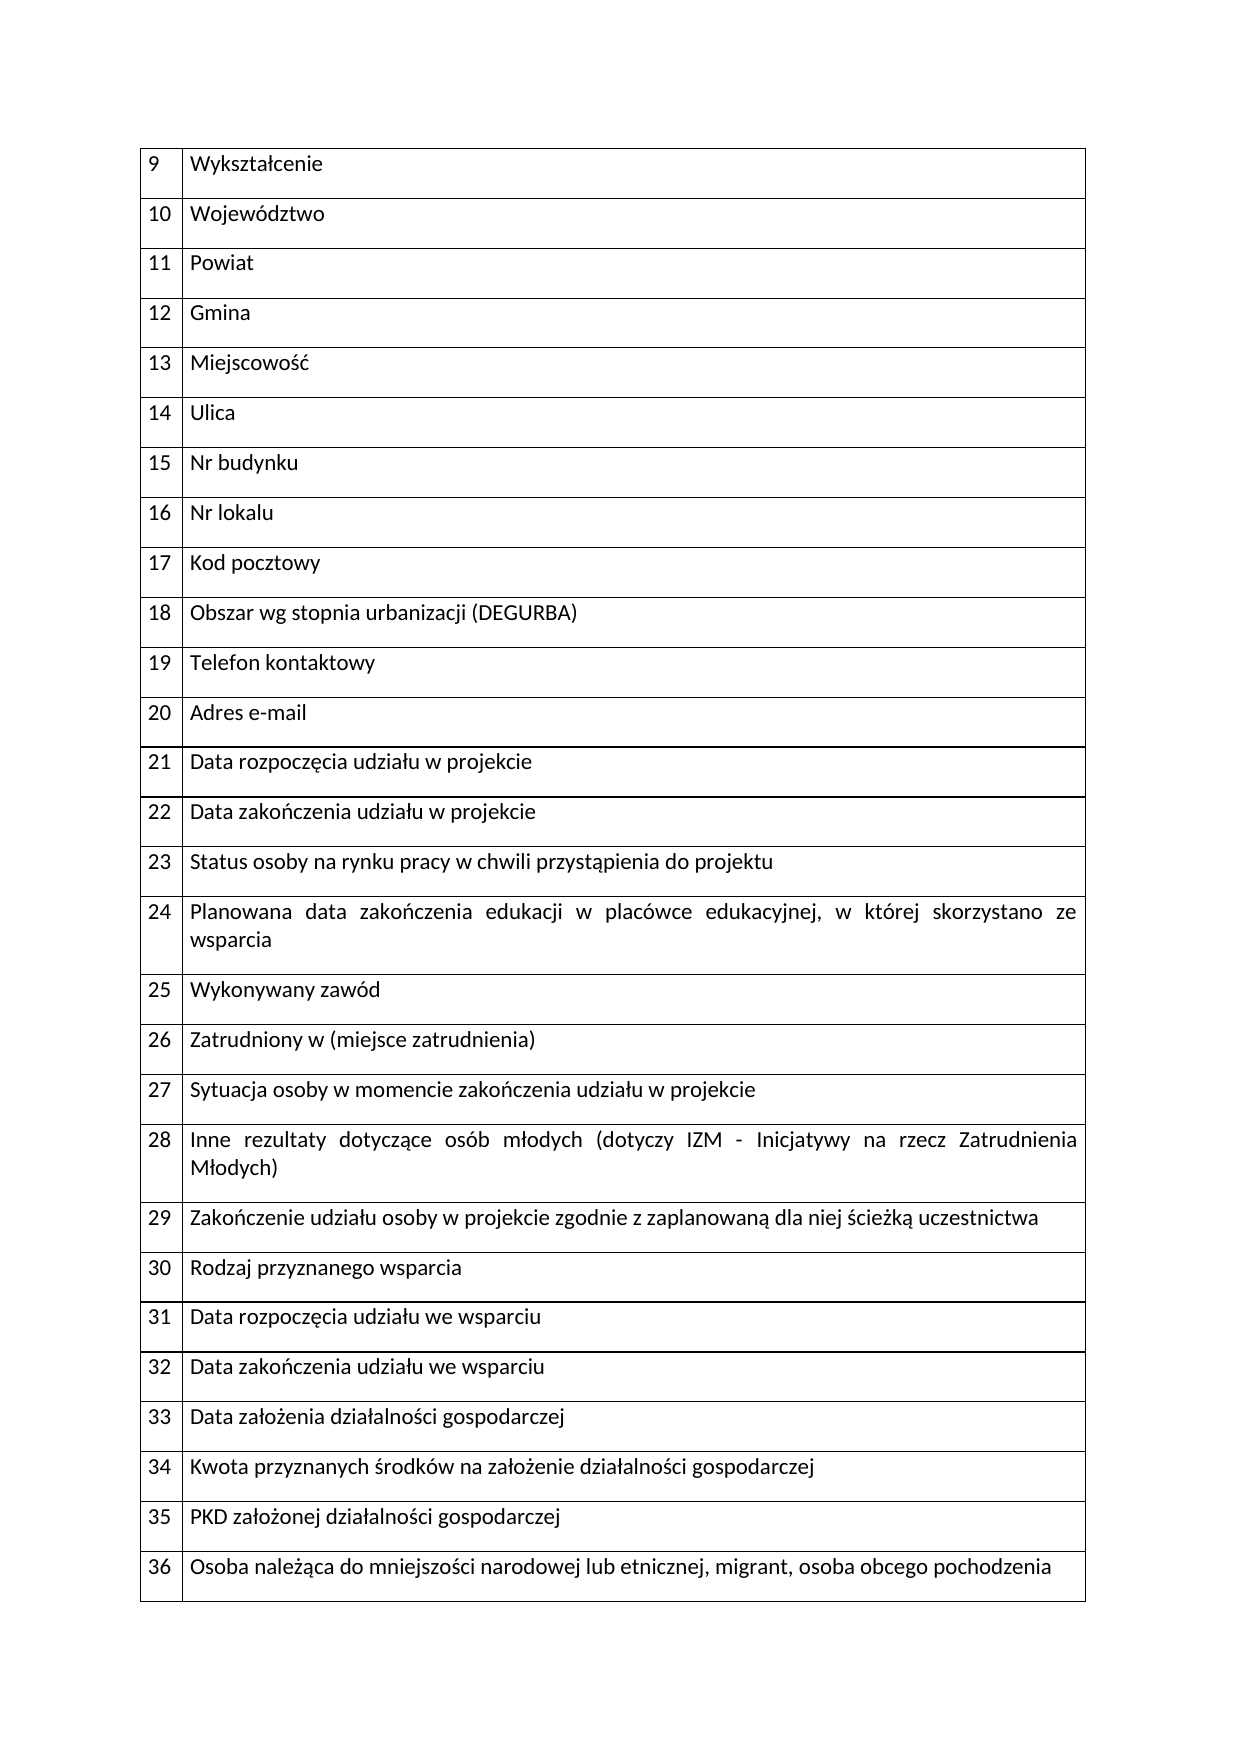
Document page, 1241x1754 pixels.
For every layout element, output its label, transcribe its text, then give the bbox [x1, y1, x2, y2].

table_cell Adres e-mail [183, 698, 1085, 746]
table_cell 11 [141, 249, 182, 297]
table_cell Nr lokalu [183, 498, 1085, 547]
table_cell Data zakończenia udziału we wsparciu [183, 1353, 1085, 1401]
table_cell 10 [141, 199, 182, 247]
table_cell 27 [141, 1075, 182, 1124]
table_cell Kod pocztowy [183, 548, 1085, 597]
table_cell 17 [141, 548, 182, 597]
table_cell Data założenia działalności gospodarczej [183, 1402, 1085, 1451]
table_cell 26 [141, 1025, 182, 1074]
table_cell 24 [141, 897, 182, 974]
table_cell 14 [141, 398, 182, 447]
table_cell Nr budynku [183, 448, 1085, 497]
table_cell Rodzaj przyznanego wsparcia [183, 1253, 1085, 1301]
table_cell Gmina [183, 299, 1085, 347]
table_cell PKD założonej działalności gospodarczej [183, 1502, 1085, 1551]
table_cell 31 [141, 1303, 182, 1351]
table_cell 20 [141, 698, 182, 746]
table_cell 15 [141, 448, 182, 497]
table_cell Telefon kontaktowy [183, 648, 1085, 697]
table_cell 35 [141, 1502, 182, 1551]
table_cell Zakończenie udziału osoby w projekcie zgodnie z zaplanowaną dla niej ścieżką uczestnictwa [183, 1203, 1085, 1252]
table_cell 23 [141, 847, 182, 896]
table_cell 9 [141, 149, 182, 198]
table_cell 18 [141, 598, 182, 647]
table_cell 32 [141, 1353, 182, 1401]
table_cell Data zakończenia udziału w projekcie [183, 798, 1085, 846]
table_cell 29 [141, 1203, 182, 1252]
table_cell Inne rezultaty dotyczące osób młodych (dotyczy IZM - Inicjatywy na rzecz Zatrudnienia Młodych) [183, 1125, 1085, 1202]
table_cell 19 [141, 648, 182, 697]
table_cell Planowana data zakończenia edukacji w placówce edukacyjnej, w której skorzystano ze wsparcia [183, 897, 1085, 974]
table_cell 21 [141, 748, 182, 796]
table_cell Wykształcenie [183, 149, 1085, 198]
table_cell 34 [141, 1452, 182, 1501]
table_cell 28 [141, 1125, 182, 1202]
table_cell Powiat [183, 249, 1085, 297]
table_cell Osoba należąca do mniejszości narodowej lub etnicznej, migrant, osoba obcego pochodzenia [183, 1552, 1085, 1601]
table_cell 25 [141, 975, 182, 1024]
table_cell Zatrudniony w (miejsce zatrudnienia) [183, 1025, 1085, 1074]
table_cell 33 [141, 1402, 182, 1451]
table_cell Data rozpoczęcia udziału we wsparciu [183, 1303, 1085, 1351]
table_cell 12 [141, 299, 182, 347]
table_cell Ulica [183, 398, 1085, 447]
table_cell Sytuacja osoby w momencie zakończenia udziału w projekcie [183, 1075, 1085, 1124]
table_cell 30 [141, 1253, 182, 1301]
table_cell Kwota przyznanych środków na założenie działalności gospodarczej [183, 1452, 1085, 1501]
table_cell 16 [141, 498, 182, 547]
table_cell 22 [141, 798, 182, 846]
table_cell Wykonywany zawód [183, 975, 1085, 1024]
table_cell Data rozpoczęcia udziału w projekcie [183, 748, 1085, 796]
table_cell Miejscowość [183, 348, 1085, 397]
table_cell 13 [141, 348, 182, 397]
table_cell Województwo [183, 199, 1085, 247]
table_cell 36 [141, 1552, 182, 1601]
table_cell Obszar wg stopnia urbanizacji (DEGURBA) [183, 598, 1085, 647]
table_cell Status osoby na rynku pracy w chwili przystąpienia do projektu [183, 847, 1085, 896]
